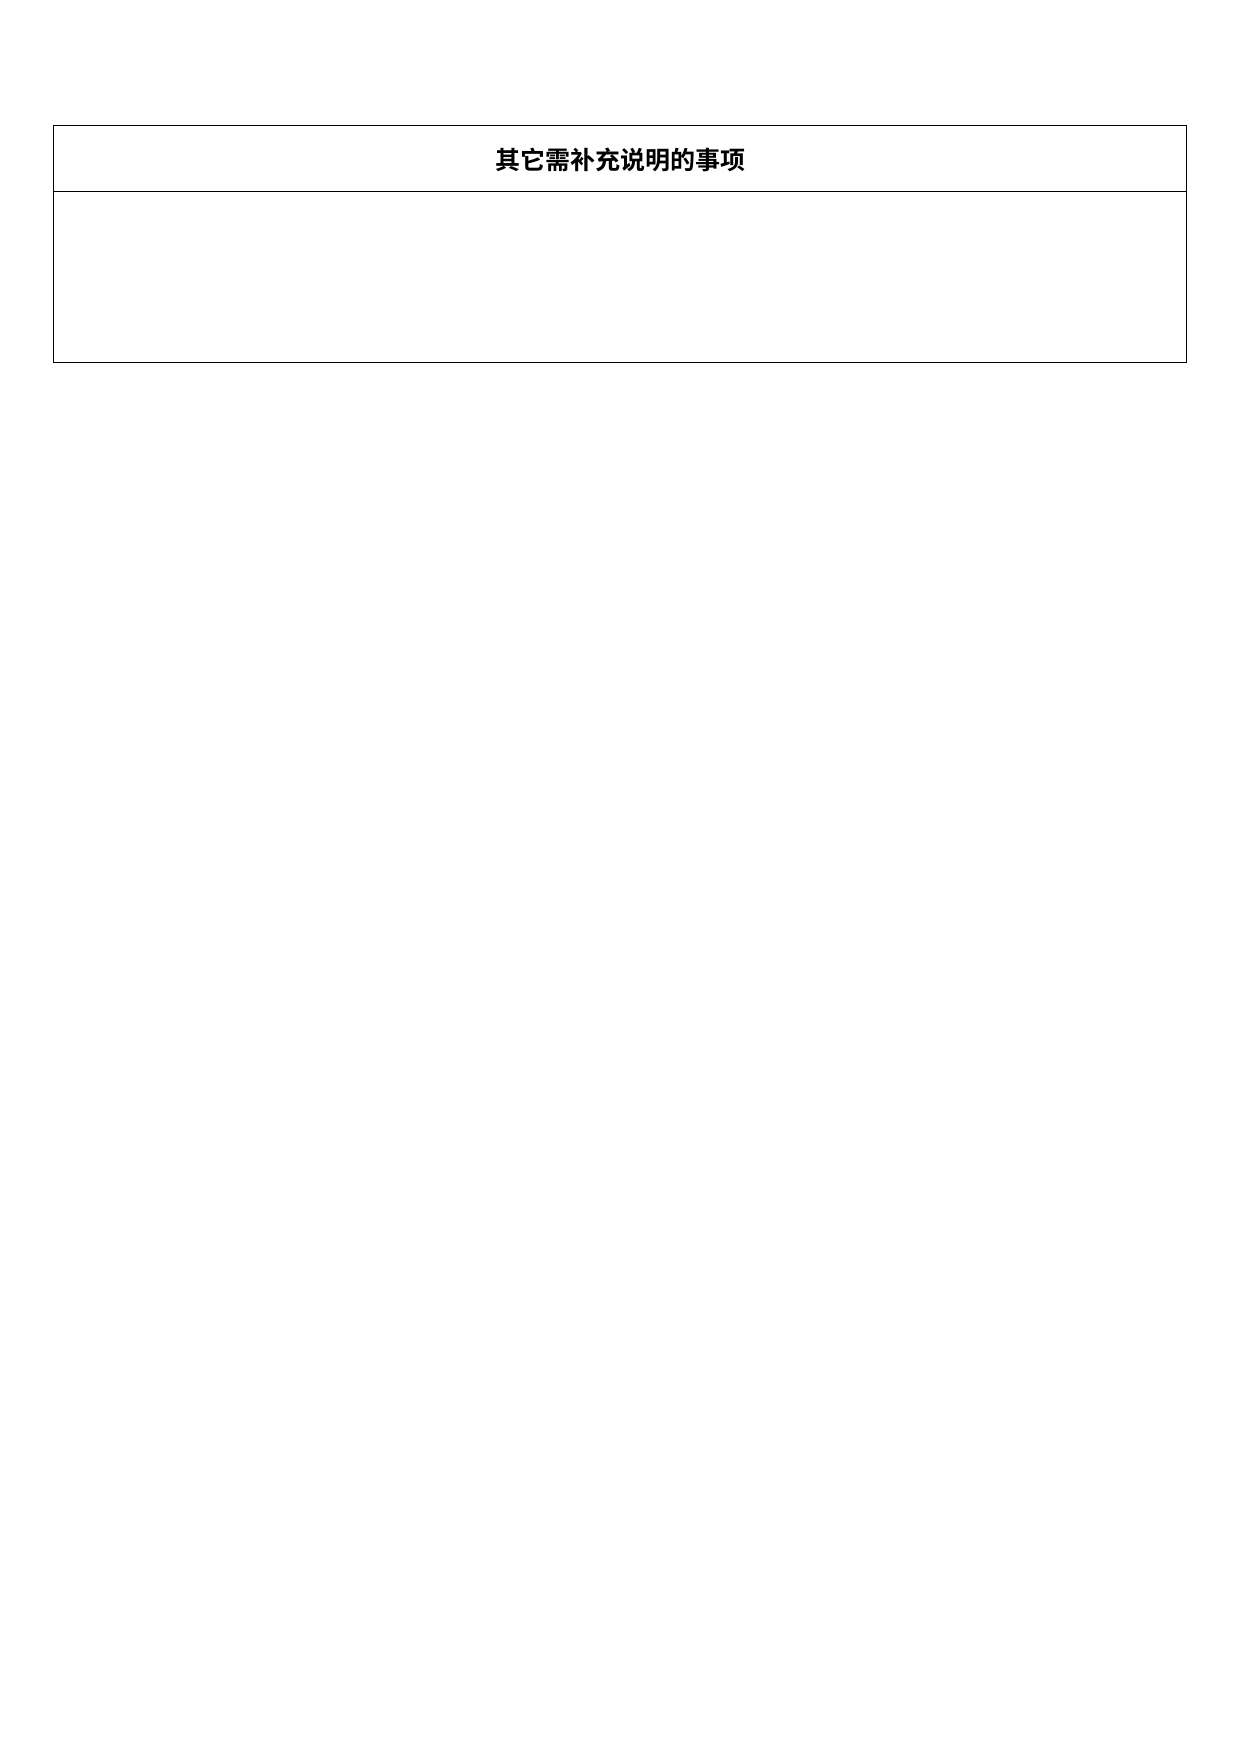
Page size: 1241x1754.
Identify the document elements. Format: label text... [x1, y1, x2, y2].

table_cell 其它需补充说明的事项 [54, 126, 1186, 191]
table_cell [54, 192, 1186, 362]
